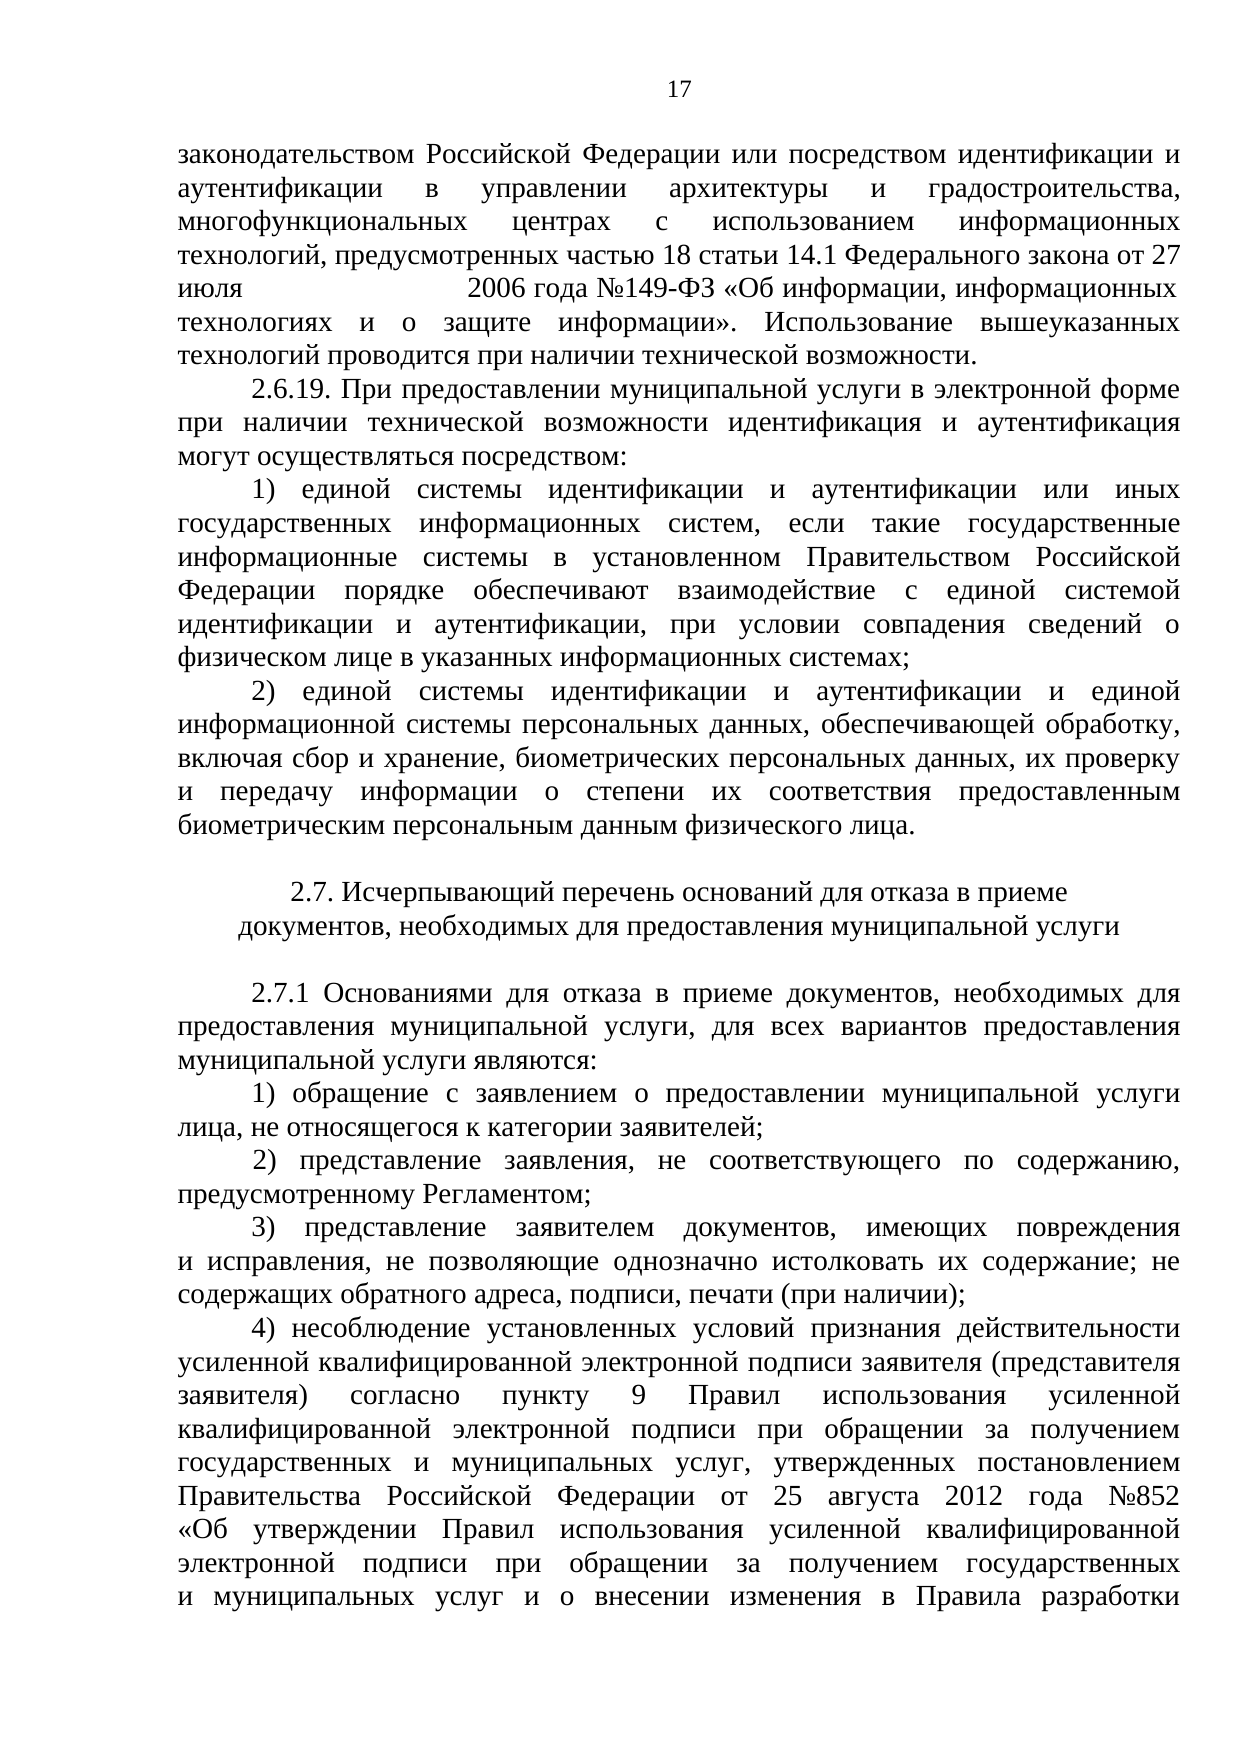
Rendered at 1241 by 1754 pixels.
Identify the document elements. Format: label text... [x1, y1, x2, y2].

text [177, 136, 1181, 371]
text 2.6.19. При предоставлении муниципальной услуги в электронной форме при наличии технической возможности идентификация и аутентификация могут осуществляться посредством: [177, 371, 1181, 472]
text 2.7. Исчерпывающий перечень оснований для отказа в приеме [177, 874, 1181, 908]
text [177, 1310, 1181, 1612]
text 2) единой системы идентификации и аутентификации и единой информационной системы персональных данных, обеспечивающей обработку, включая сбор и хранение, биометрических персональных данных, их проверку и передачу информации о степени их соответствия предоставленным биометрическим персональным данным физического лица. [177, 673, 1181, 841]
text 1) обращение с заявлением о предоставлении муниципальной услуги лица, не относящегося к категории заявителей; [177, 1075, 1181, 1142]
text 2) представление заявления, не соответствующего по содержанию, предусмотренному Регламентом; [177, 1142, 1181, 1209]
text документов, необходимых для предоставления муниципальной услуги [177, 908, 1181, 941]
text 1) единой системы идентификации и аутентификации или иных государственных информационных систем, если такие государственные информационные системы в установленном Правительством Российской Федерации порядке обеспечивают взаимодействие с единой системой идентификации и аутентификации, при условии совпадения сведений о физическом лице в указанных информационных системах; [177, 472, 1181, 673]
text 2.7.1 Основаниями для отказа в приеме документов, необходимых для предоставления муниципальной услуги, для всех вариантов предоставления муниципальной услуги являются: [177, 975, 1181, 1075]
text 3) представление заявителем документов, имеющих повреждения и исправления, не позволяющие однозначно истолковать их содержание; не содержащих обратного адреса, подписи, печати (при наличии); [177, 1209, 1181, 1310]
